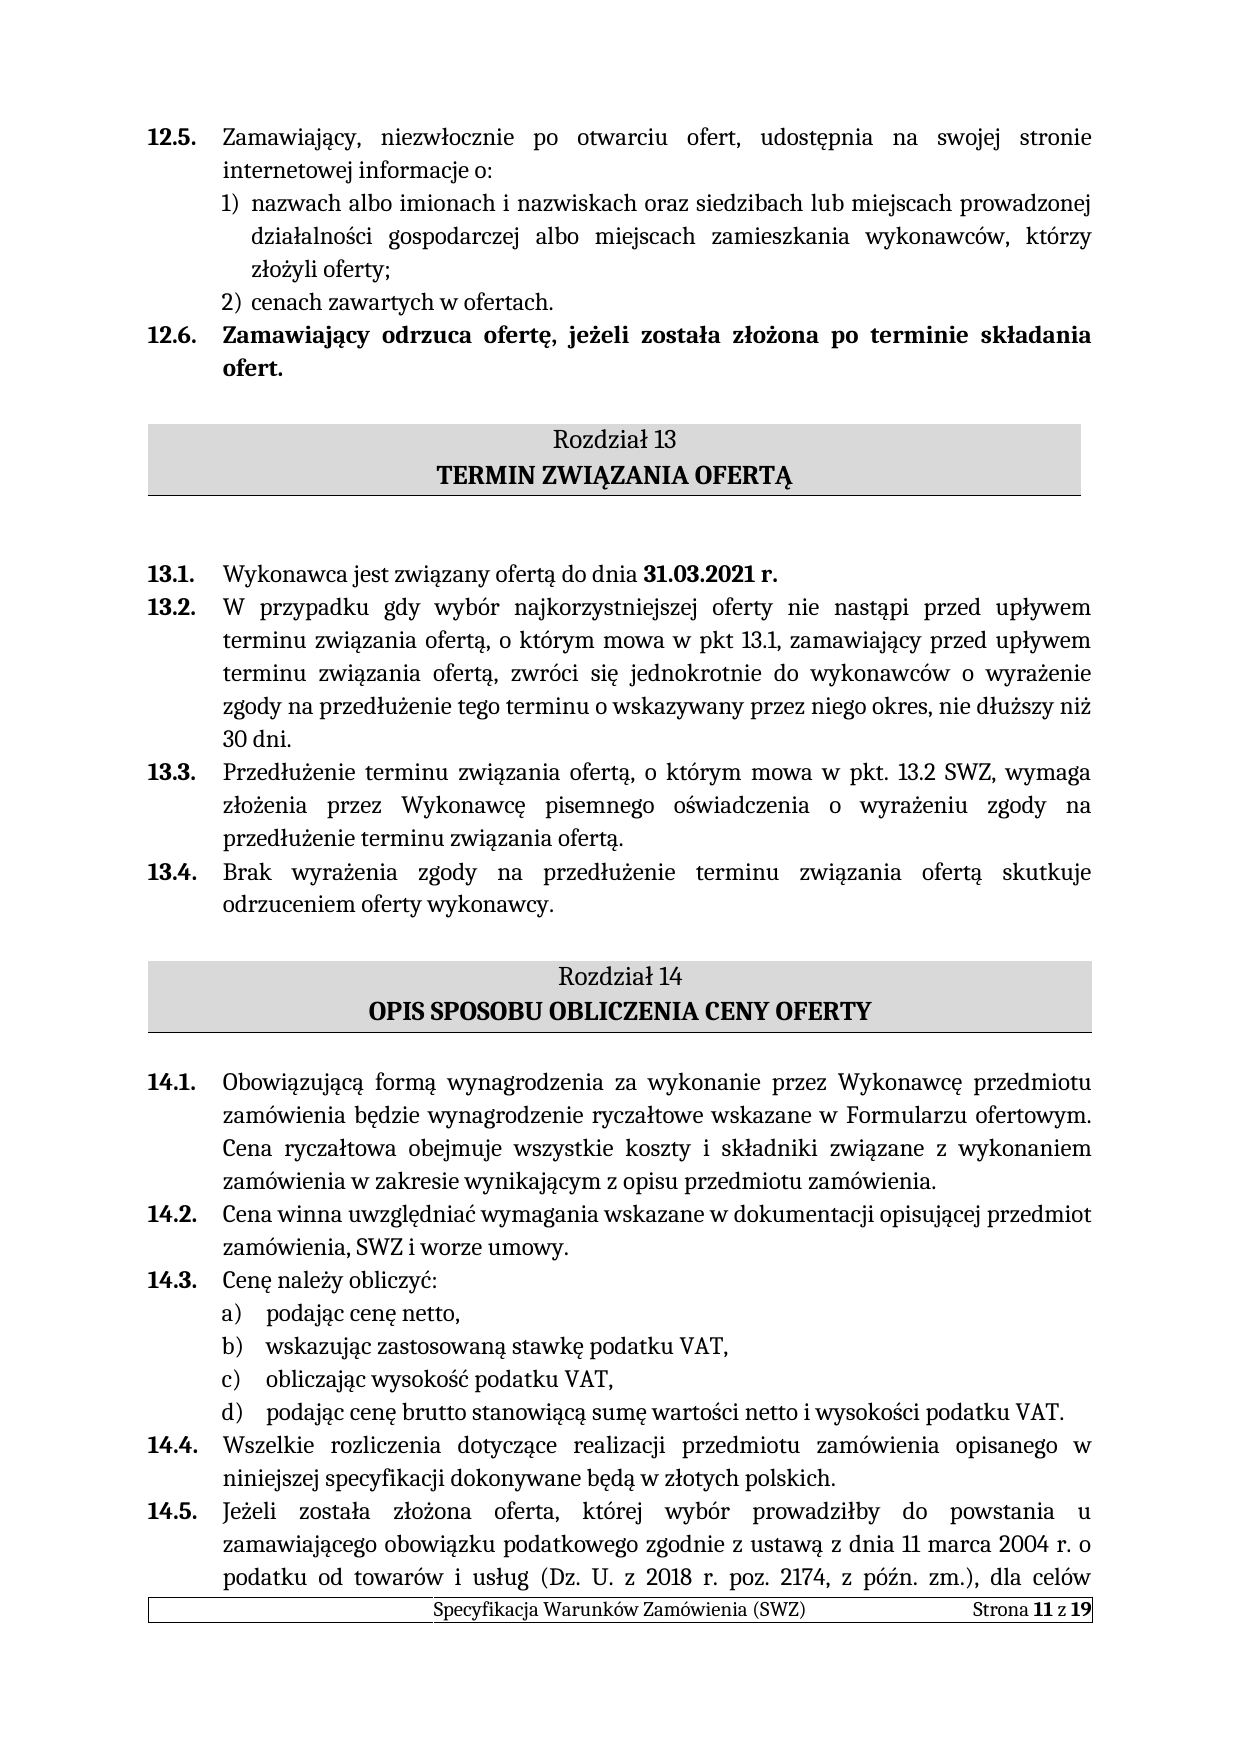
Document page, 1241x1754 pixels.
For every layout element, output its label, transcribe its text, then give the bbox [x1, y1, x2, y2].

list podając cenę netto, [221, 1299, 1093, 1328]
list Wykonawca jest związany ofertą do dnia 31.03.2021 r. [148, 560, 1093, 589]
list Przedłużenie terminu związania ofertą, o którym mowa w pkt. 13.2 SWZ, wymaga złożenia przez Wykonawcę pisemnego oświadczenia o wyrażeniu zgody na przedłużenie terminu związania ofertą. [148, 758, 1093, 853]
table_header Rozdział 14 OPIS SPOSOBU OBLICZENIA CENY OFERTY [148, 961, 1092, 1032]
list obliczając wysokość podatku VAT, [221, 1365, 1093, 1394]
list Obowiązującą formą wynagrodzenia za wykonanie przez Wykonawcę przedmiotu zamówienia będzie wynagrodzenie ryczałtowe wskazane w Formularzu ofertowym. Cena ryczałtowa obejmuje wszystkie koszty i składniki związane z wykonaniem zamówienia w zakresie wynikającym z opisu przedmiotu zamówienia. [148, 1068, 1093, 1196]
list nazwach albo imionach i nazwiskach oraz siedzibach lub miejscach prowadzonej działalności gospodarczej albo miejscach zamieszkania wykonawców, którzy złożyli oferty; [221, 189, 1093, 284]
list podając cenę brutto stanowiącą sumę wartości netto i wysokości podatku VAT. [221, 1398, 1093, 1427]
list Zamawiający odrzuca ofertę, jeżeli została złożona po terminie składania ofert. [148, 321, 1093, 383]
list W przypadku gdy wybór najkorzystniejszej oferty nie nastąpi przed upływem terminu związania ofertą, o którym mowa w pkt 13.1, zamawiający przed upływem terminu związania ofertą, zwróci się jednokrotnie do wykonawców o wyrażenie zgody na przedłużenie tego terminu o wskazywany przez niego okres, nie dłuższy niż 30 dni. [148, 593, 1093, 754]
list Zamawiający, niezwłocznie po otwarciu ofert, udostępnia na swojej stronie internetowej informacje o: [148, 123, 1093, 184]
table_header Rozdział 13 TERMIN ZWIĄZANIA OFERTĄ [148, 424, 1081, 495]
list Cenę należy obliczyć: [148, 1266, 1093, 1295]
list Brak wyrażenia zgody na przedłużenie terminu związania ofertą skutkuje odrzuceniem oferty wykonawcy. [148, 857, 1093, 919]
list Cena winna uwzględniać wymagania wskazane w dokumentacji opisującej przedmiot zamówienia, SWZ i worze umowy. [148, 1200, 1093, 1262]
list cenach zawartych w ofertach. [221, 288, 1093, 317]
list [148, 1497, 1093, 1592]
list Wszelkie rozliczenia dotyczące realizacji przedmiotu zamówienia opisanego w niniejszej specyfikacji dokonywane będą w złotych polskich. [148, 1431, 1093, 1493]
list wskazując zastosowaną stawkę podatku VAT, [221, 1332, 1093, 1361]
